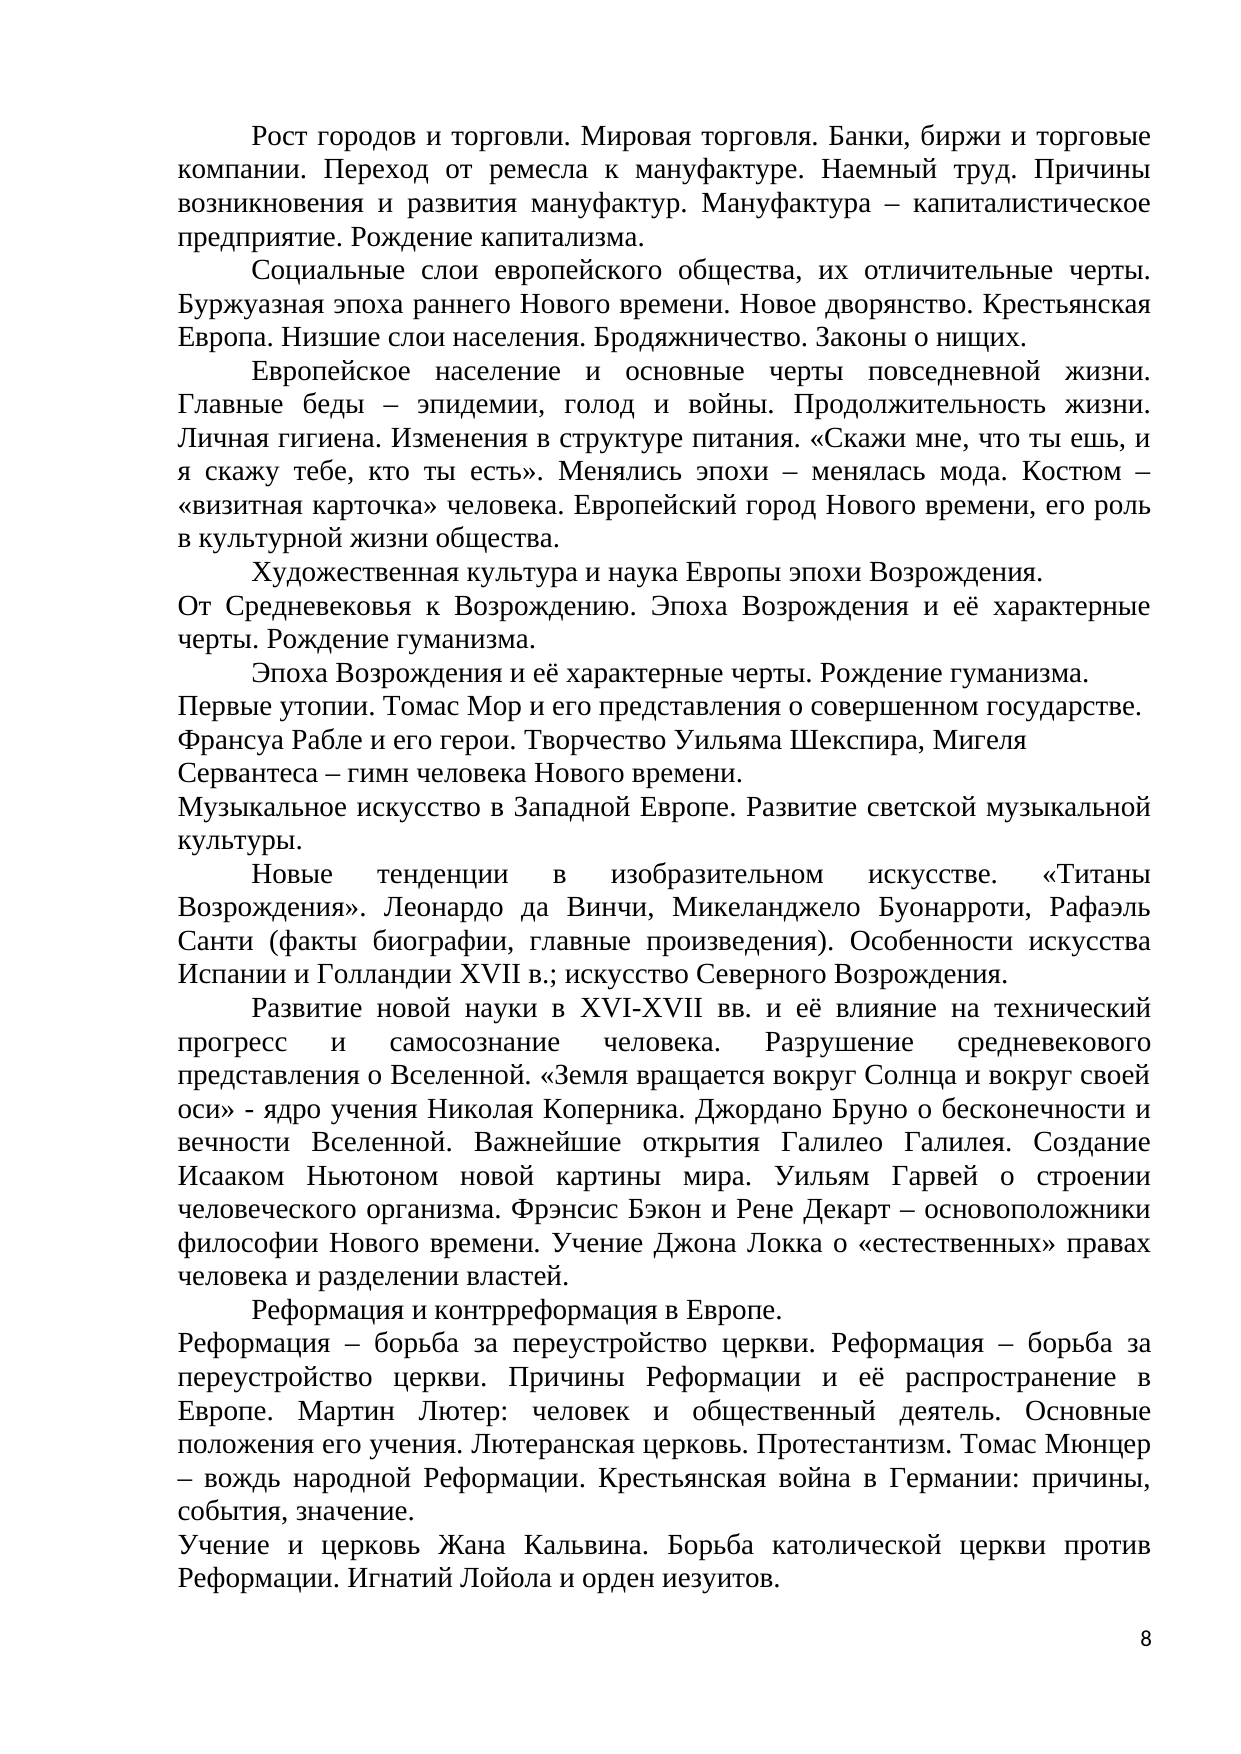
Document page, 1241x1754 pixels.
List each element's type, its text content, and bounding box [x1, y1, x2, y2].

text Рост городов и торговли. Мировая торговля. Банки, биржи и торговые компании. Переход от ремесла к мануфактуре. Наемный труд. Причины возникновения и развития мануфактур. Мануфактура – капиталистическое предприятие. Рождение капитализма. [177, 118, 1152, 252]
text Художественная культура и наука Европы эпохи Возрождения. [177, 554, 1152, 588]
text Реформация и контрреформация в Европе. [177, 1292, 1152, 1326]
text Развитие новой науки в XVI-XVII вв. и её влияние на технический прогресс и самосознание человека. Разрушение средневекового представления о Вселенной. «Земля вращается вокруг Солнца и вокруг своей оси» - ядро учения Николая Коперника. Джордано Бруно о бесконечности и вечности Вселенной. Важнейшие открытия Галилео Галилея. Создание Исааком Ньютоном новой картины мира. Уильям Гарвей о строении человеческого организма. Фрэнсис Бэкон и Рене Декарт – основоположники философии Нового времени. Учение Джона Локка о «естественных» правах человека и разделении властей. [177, 990, 1152, 1292]
text Новые тенденции в изобразительном искусстве. «Титаны Возрождения». Леонардо да Винчи, Микеланджело Буонарроти, Рафаэль Санти (факты биографии, главные произведения). Особенности искусства Испании и Голландии XVII в.; искусство Северного Возрождения. [177, 856, 1152, 990]
text Эпоха Возрождения и её характерные черты. Рождение гуманизма. Первые утопии. Томас Мор и его представления о совершенном государстве. Франсуа Рабле и его герои. Творчество Уильяма Шекспира, Мигеля Сервантеса – гимн человека Нового времени. [177, 655, 1152, 789]
text Реформация – борьба за переустройство церкви. Реформация – борьба за переустройство церкви. Причины Реформации и её распространение в Европе. Мартин Лютер: человек и общественный деятель. Основные положения его учения. Лютеранская церковь. Протестантизм. Томас Мюнцер – вождь народной Реформации. Крестьянская война в Германии: причины, события, значение. [177, 1326, 1152, 1527]
text Европейское население и основные черты повседневной жизни. Главные беды – эпидемии, голод и войны. Продолжительность жизни. Личная гигиена. Изменения в структуре питания. «Скажи мне, что ты ешь, и я скажу тебе, кто ты есть». Менялись эпохи – менялась мода. Костюм – «визитная карточка» человека. Европейский город Нового времени, его роль в культурной жизни общества. [177, 353, 1152, 554]
text Учение и церковь Жана Кальвина. Борьба католической церкви против Реформации. Игнатий Лойола и орден иезуитов. [177, 1527, 1152, 1594]
text От Средневековья к Возрождению. Эпоха Возрождения и её характерные черты. Рождение гуманизма. [177, 588, 1152, 655]
text Музыкальное искусство в Западной Европе. Развитие светской музыкальной культуры. [177, 789, 1152, 856]
text Социальные слои европейского общества, их отличительные черты. Буржуазная эпоха раннего Нового времени. Новое дворянство. Крестьянская Европа. Низшие слои населения. Бродяжничество. Законы о нищих. [177, 252, 1152, 353]
